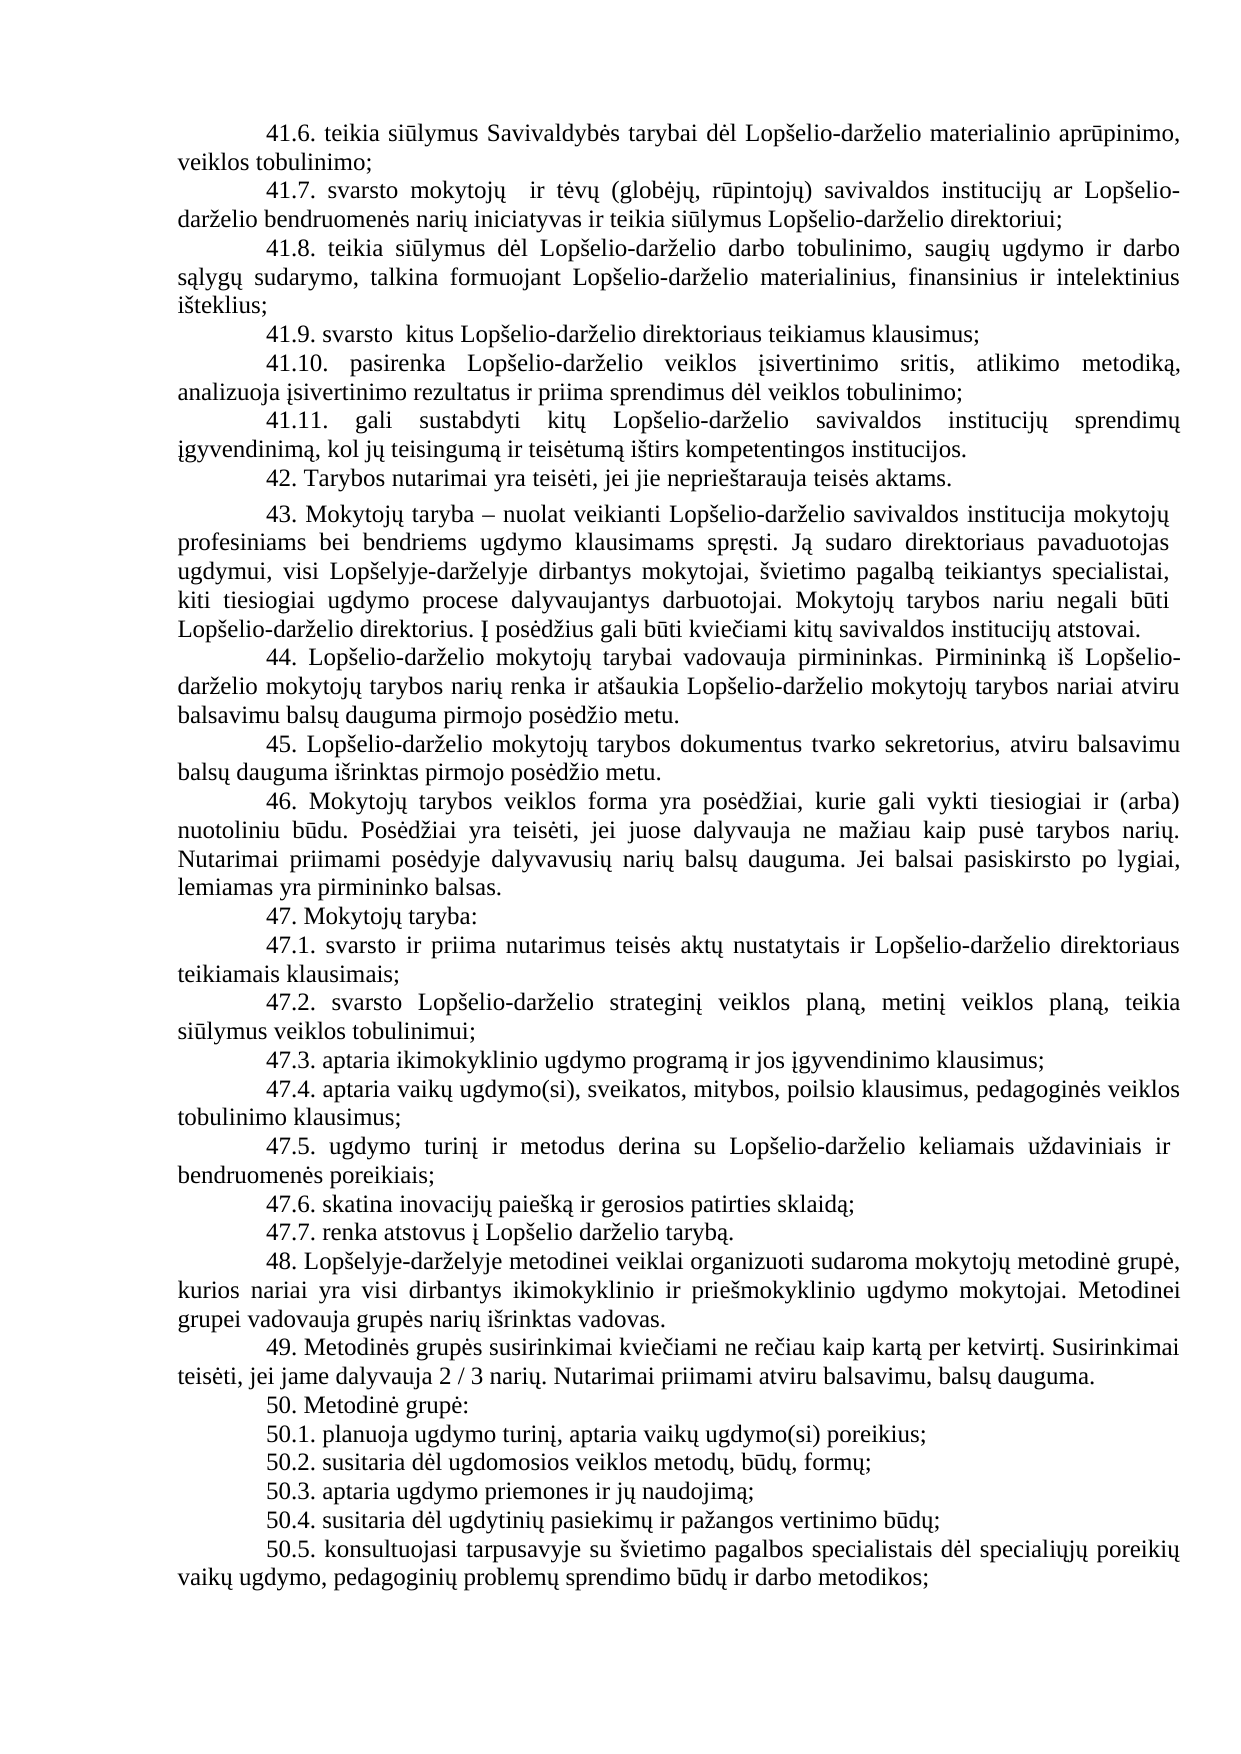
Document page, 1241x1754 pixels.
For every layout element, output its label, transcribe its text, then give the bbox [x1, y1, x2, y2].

text 50.5. konsultuojasi tarpusavyje su švietimo pagalbos specialistais dėl specialiųjų poreikių vaikų ugdymo, pedagoginių problemų sprendimo būdų ir darbo metodikos; [177, 1534, 1181, 1591]
text 46. Mokytojų tarybos veiklos forma yra posėdžiai, kurie gali vykti tiesiogiai ir (arba) nuotoliniu būdu. Posėdžiai yra teisėti, jei juose dalyvauja ne mažiau kaip pusė tarybos narių. Nutarimai priimami posėdyje dalyvavusių narių balsų dauguma. Jei balsai pasiskirsto po lygiai, lemiamas yra pirmininko balsas. [177, 786, 1181, 901]
text 41.11. gali sustabdyti kitų Lopšelio-darželio savivaldos institucijų sprendimų įgyvendinimą, kol jų teisingumą ir teisėtumą ištirs kompetentingos institucijos. [177, 406, 1181, 463]
text 45. Lopšelio-darželio mokytojų tarybos dokumentus tvarko sekretorius, atviru balsavimu balsų dauguma išrinktas pirmojo posėdžio metu. [177, 729, 1181, 786]
text 47.4. aptaria vaikų ugdymo(si), sveikatos, mitybos, poilsio klausimus, pedagoginės veiklos tobulinimo klausimus; [177, 1074, 1181, 1131]
text 44. Lopšelio-darželio mokytojų tarybai vadovauja pirmininkas. Pirmininką iš Lopšelio-darželio mokytojų tarybos narių renka ir atšaukia Lopšelio-darželio mokytojų tarybos nariai atviru balsavimu balsų dauguma pirmojo posėdžio metu. [177, 642, 1181, 729]
text 42. Tarybos nutarimai yra teisėti, jei jie neprieštarauja teisės aktams. [177, 463, 1181, 492]
text 47.3. aptaria ikimokyklinio ugdymo programą ir jos įgyvendinimo klausimus; [177, 1045, 1181, 1074]
text 50. Metodinė grupė: [177, 1390, 1181, 1419]
text 47. Mokytojų taryba: [177, 901, 1181, 930]
text 47.7. renka atstovus į Lopšelio darželio tarybą. [177, 1217, 1181, 1246]
text 41.8. teikia siūlymus dėl Lopšelio-darželio darbo tobulinimo, saugių ugdymo ir darbo sąlygų sudarymo, talkina formuojant Lopšelio-darželio materialinius, finansinius ir intelektinius išteklius; [177, 233, 1181, 319]
text 41.6. teikia siūlymus Savivaldybės tarybai dėl Lopšelio-darželio materialinio aprūpinimo, veiklos tobulinimo; [177, 118, 1181, 176]
text 50.1. planuoja ugdymo turinį, aptaria vaikų ugdymo(si) poreikius; [177, 1419, 1181, 1447]
text 41.7. svarsto mokytojų ir tėvų (globėjų, rūpintojų) savivaldos institucijų ar Lopšelio-darželio bendruomenės narių iniciatyvas ir teikia siūlymus Lopšelio-darželio direktoriui; [177, 176, 1181, 233]
text 50.2. susitaria dėl ugdomosios veiklos metodų, būdų, formų; [177, 1447, 1181, 1476]
text 41.9. svarsto kitus Lopšelio-darželio direktoriaus teikiamus klausimus; [177, 319, 1181, 348]
text 47.1. svarsto ir priima nutarimus teisės aktų nustatytais ir Lopšelio-darželio direktoriaus teikiamais klausimais; [177, 930, 1181, 987]
text 47.5. ugdymo turinį ir metodus derina su Lopšelio-darželio keliamais uždaviniais ir bendruomenės poreikiais; [177, 1131, 1170, 1189]
text 49. Metodinės grupės susirinkimai kviečiami ne rečiau kaip kartą per ketvirtį. Susirinkimai teisėti, jei jame dalyvauja 2 / 3 narių. Nutarimai priimami atviru balsavimu, balsų dauguma. [177, 1332, 1181, 1390]
text 50.3. aptaria ugdymo priemones ir jų naudojimą; [177, 1476, 1181, 1505]
text 41.10. pasirenka Lopšelio-darželio veiklos įsivertinimo sritis, atlikimo metodiką, analizuoja įsivertinimo rezultatus ir priima sprendimus dėl veiklos tobulinimo; [177, 348, 1181, 406]
text 43. Mokytojų taryba – nuolat veikianti Lopšelio-darželio savivaldos institucija mokytojų profesiniams bei bendriems ugdymo klausimams spręsti. Ją sudaro direktoriaus pavaduotojas ugdymui, visi Lopšelyje-darželyje dirbantys mokytojai, švietimo pagalbą teikiantys specialistai, kiti tiesiogiai ugdymo procese dalyvaujantys darbuotojai. Mokytojų tarybos nariu negali būti Lopšelio-darželio direktorius. Į posėdžius gali būti kviečiami kitų savivaldos institucijų atstovai. [177, 499, 1171, 642]
text 50.4. susitaria dėl ugdytinių pasiekimų ir pažangos vertinimo būdų; [177, 1505, 1181, 1534]
text 47.2. svarsto Lopšelio-darželio strateginį veiklos planą, metinį veiklos planą, teikia siūlymus veiklos tobulinimui; [177, 987, 1181, 1045]
text 47.6. skatina inovacijų paiešką ir gerosios patirties sklaidą; [177, 1189, 1181, 1217]
text 48. Lopšelyje-darželyje metodinei veiklai organizuoti sudaroma mokytojų metodinė grupė, kurios nariai yra visi dirbantys ikimokyklinio ir priešmokyklinio ugdymo mokytojai. Metodinei grupei vadovauja grupės narių išrinktas vadovas. [177, 1246, 1181, 1332]
